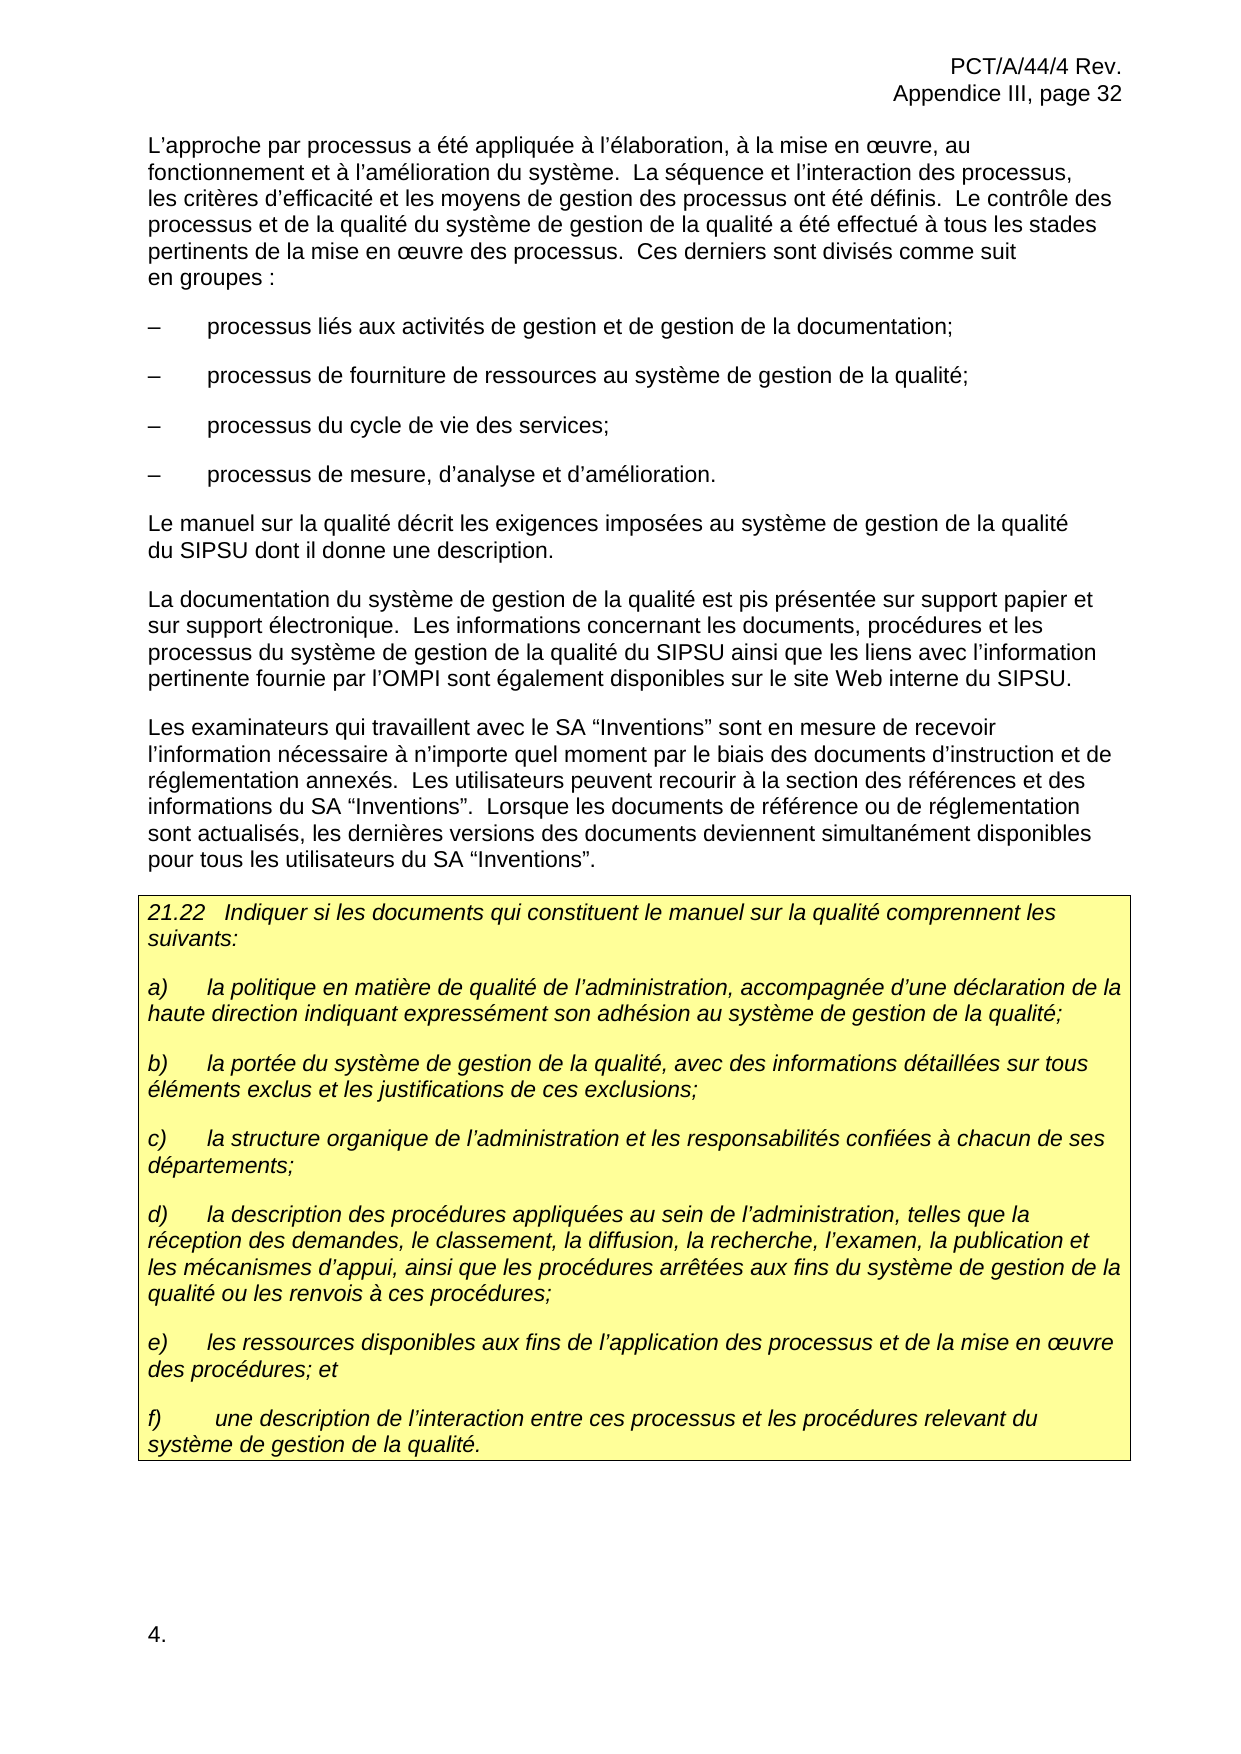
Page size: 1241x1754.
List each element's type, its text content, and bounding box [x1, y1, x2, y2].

text d) la description des procédures appliquées au sein de l’administration, telles que la réception des demandes, le classement, la diffusion, la recherche, l’examen, la publication et les mécanismes d’appui, ainsi que les procédures arrêtées aux fins du système de gestion de la qualité ou les renvois à ces procédures; [139, 1198, 1130, 1306]
text – processus de fourniture de ressources au système de gestion de la qualité; [148, 362, 1122, 389]
text La documentation du système de gestion de la qualité est pis présentée sur support papier et sur support électronique. Les informations concernant les documents, procédures et les processus du système de gestion de la qualité du SIPSU ainsi que les liens avec l’information pertinente fournie par l’OMPI sont également disponibles sur le site Web interne du SIPSU. [148, 586, 1122, 691]
text f) une description de l’interaction entre ces processus et les procédures relevant du système de gestion de la qualité. [139, 1402, 1130, 1460]
text a) la politique en matière de qualité de l’administration, accompagnée d’une déclaration de la haute direction indiquant expressément son adhésion au système de gestion de la qualité; [139, 971, 1130, 1027]
text – processus du cycle de vie des services; [148, 412, 1122, 438]
text – processus de mesure, d’analyse et d’amélioration. [148, 461, 1122, 487]
text c) la structure organique de l’administration et les responsabilités confiées à chacun de ses départements; [139, 1122, 1130, 1178]
text Le manuel sur la qualité décrit les exigences imposées au système de gestion de la qualité du SIPSU dont il donne une description. [148, 510, 1122, 563]
text e) les ressources disponibles aux fins de l’application des processus et de la mise en œuvre des procédures; et [139, 1326, 1130, 1382]
text 21.22 Indiquer si les documents qui constituent le manuel sur la qualité comprennent les suivants: [139, 896, 1130, 951]
text b) la portée du système de gestion de la qualité, avec des informations détaillées sur tous éléments exclus et les justifications de ces exclusions; [139, 1047, 1130, 1102]
text – processus liés aux activités de gestion et de gestion de la documentation; [148, 313, 1122, 339]
text L’approche par processus a été appliquée à l’élaboration, à la mise en œuvre, au fonctionnement et à l’amélioration du système. La séquence et l’interaction des processus, les critères d’efficacité et les moyens de gestion des processus ont été définis. Le contrôle des processus et de la qualité du système de gestion de la qualité a été effectué à tous les stades pertinents de la mise en œuvre des processus. Ces derniers sont divisés comme suit en groupes : [148, 132, 1122, 290]
text Les examinateurs qui travaillent avec le SA “Inventions” sont en mesure de recevoir l’information nécessaire à n’importe quel moment par le biais des documents d’instruction et de réglementation annexés. Les utilisateurs peuvent recourir à la section des références et des informations du SA “Inventions”. Lorsque les documents de référence ou de réglementation sont actualisés, les dernières versions des documents deviennent simultanément disponibles pour tous les utilisateurs du SA “Inventions”. [148, 714, 1122, 872]
